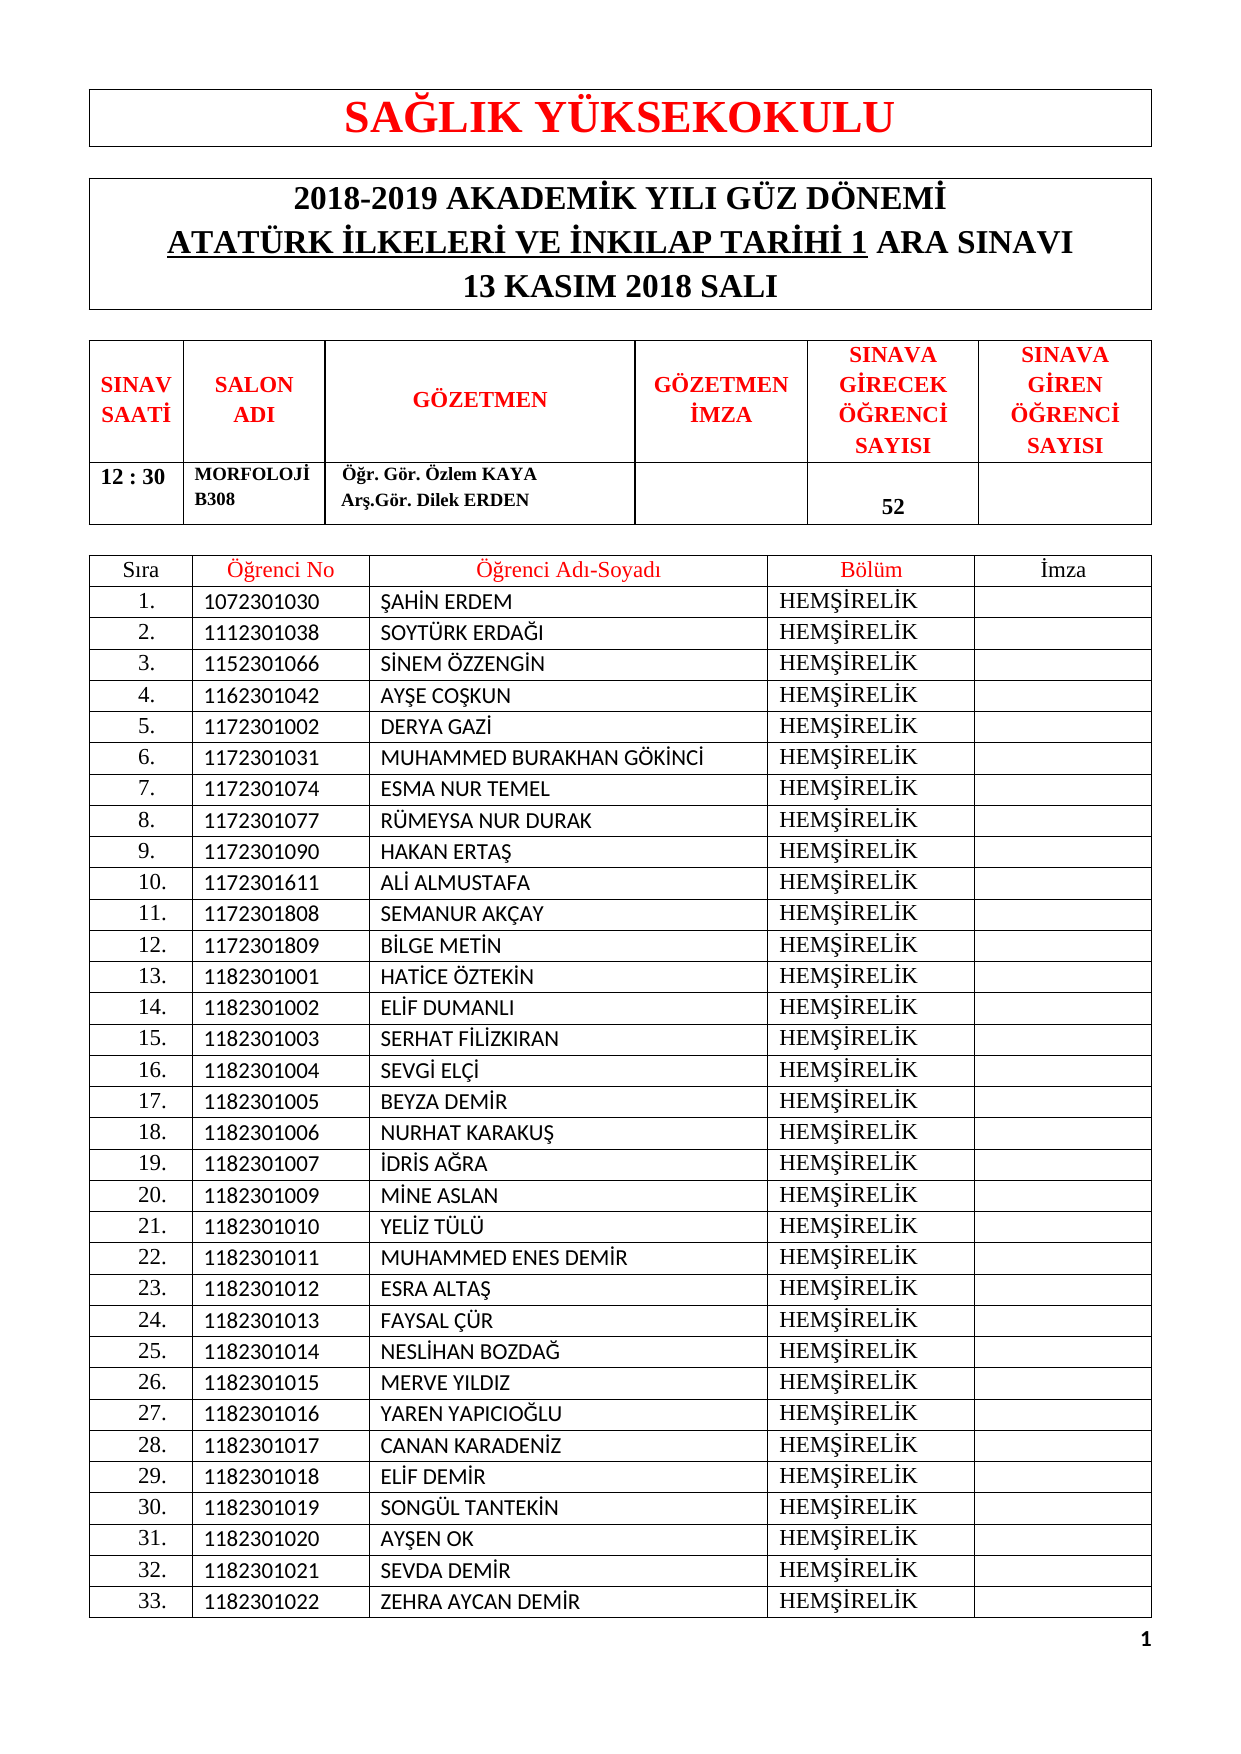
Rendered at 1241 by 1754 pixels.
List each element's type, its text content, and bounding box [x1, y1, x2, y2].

table_cell [90, 1056, 192, 1086]
table_cell HEMŞİRELİK [768, 868, 974, 898]
table_header SINAVA GİREN ÖĞRENCİ SAYISI [979, 341, 1151, 462]
table_cell HEMŞİRELİK [768, 837, 974, 867]
table_cell [90, 1025, 192, 1055]
table_cell [975, 1243, 1151, 1273]
table_cell [975, 775, 1151, 805]
table_cell 1172301074 [193, 775, 369, 805]
table_cell HEMŞİRELİK [768, 900, 974, 930]
table_cell [90, 1275, 192, 1305]
table_cell 1182301011 [193, 1243, 369, 1273]
table_cell ŞAHİN ERDEM [370, 587, 767, 617]
table_cell HEMŞİRELİK [768, 681, 974, 711]
table_cell [90, 1493, 192, 1523]
table_cell HEMŞİRELİK [768, 618, 974, 648]
table_cell HEMŞİRELİK [768, 1587, 974, 1617]
table_cell 1152301066 [193, 650, 369, 680]
table_cell [90, 1150, 192, 1180]
table_cell [90, 618, 192, 648]
table_cell [975, 1118, 1151, 1148]
table_cell YAREN YAPICIOĞLU [370, 1400, 767, 1430]
table_cell MERVE YILDIZ [370, 1368, 767, 1398]
table_cell HEMŞİRELİK [768, 993, 974, 1023]
table_cell 1182301007 [193, 1150, 369, 1180]
table_cell HEMŞİRELİK [768, 1056, 974, 1086]
table_cell HEMŞİRELİK [768, 806, 974, 836]
table_cell HEMŞİRELİK [768, 1150, 974, 1180]
table_cell [975, 931, 1151, 961]
table_cell [90, 900, 192, 930]
table_cell YELİZ TÜLÜ [370, 1212, 767, 1242]
table_cell HEMŞİRELİK [768, 1118, 974, 1148]
table_cell [975, 650, 1151, 680]
table_cell [975, 1400, 1151, 1430]
table_cell SEMANUR AKÇAY [370, 900, 767, 930]
table_cell [90, 650, 192, 680]
table_cell 1182301021 [193, 1556, 369, 1586]
table_cell SEVDA DEMİR [370, 1556, 767, 1586]
table_header SALON ADI [184, 341, 324, 462]
table_cell 1182301004 [193, 1056, 369, 1086]
table_cell NESLİHAN BOZDAĞ [370, 1337, 767, 1367]
table_cell HEMŞİRELİK [768, 587, 974, 617]
table_cell 1182301020 [193, 1525, 369, 1555]
table_cell HEMŞİRELİK [768, 1368, 974, 1398]
table_cell [975, 1150, 1151, 1180]
table_cell [90, 743, 192, 773]
table_cell [90, 712, 192, 742]
table_cell [975, 1181, 1151, 1211]
table_cell 1182301022 [193, 1587, 369, 1617]
table_cell HEMŞİRELİK [768, 1493, 974, 1523]
table_cell [90, 931, 192, 961]
table_cell [975, 962, 1151, 992]
table_header SINAV SAATİ [90, 341, 183, 462]
table_cell 1182301013 [193, 1306, 369, 1336]
table_header Öğrenci Adı-Soyadı [370, 556, 767, 586]
table_cell [975, 1087, 1151, 1117]
table_cell SİNEM ÖZZENGİN [370, 650, 767, 680]
table_cell HEMŞİRELİK [768, 743, 974, 773]
table_cell [90, 1462, 192, 1492]
table_cell [90, 1118, 192, 1148]
table_cell [90, 868, 192, 898]
table_cell [90, 775, 192, 805]
table_cell 1182301001 [193, 962, 369, 992]
table_cell [975, 1368, 1151, 1398]
table_cell RÜMEYSA NUR DURAK [370, 806, 767, 836]
table_header SAĞLIK YÜKSEKOKULU [90, 90, 1151, 146]
table_cell 1162301042 [193, 681, 369, 711]
table_cell ELİF DUMANLI [370, 993, 767, 1023]
table_cell [90, 681, 192, 711]
table_cell [975, 1306, 1151, 1336]
table_cell HEMŞİRELİK [768, 712, 974, 742]
table_cell [90, 1306, 192, 1336]
table_cell [90, 1431, 192, 1461]
table_cell ALİ ALMUSTAFA [370, 868, 767, 898]
table_cell [975, 587, 1151, 617]
table_cell 1182301019 [193, 1493, 369, 1523]
table_cell 1072301030 [193, 587, 369, 617]
table_cell [90, 1400, 192, 1430]
table_cell HEMŞİRELİK [768, 1087, 974, 1117]
table_cell HEMŞİRELİK [768, 1431, 974, 1461]
table_cell 1182301014 [193, 1337, 369, 1367]
table_cell 1182301018 [193, 1462, 369, 1492]
table_cell [90, 962, 192, 992]
table_header GÖZETMEN [326, 341, 634, 462]
table_cell 1172301808 [193, 900, 369, 930]
table_cell [90, 587, 192, 617]
table_cell MİNE ASLAN [370, 1181, 767, 1211]
table_cell 1182301006 [193, 1118, 369, 1148]
table_cell BİLGE METİN [370, 931, 767, 961]
table_header SINAVA GİRECEK ÖĞRENCİ SAYISI [808, 341, 978, 462]
table_cell İDRİS AĞRA [370, 1150, 767, 1180]
table_cell [975, 1493, 1151, 1523]
table_cell 1172301090 [193, 837, 369, 867]
table_cell 1182301002 [193, 993, 369, 1023]
table_cell MUHAMMED ENES DEMİR [370, 1243, 767, 1273]
table_cell [975, 868, 1151, 898]
table_cell HATİCE ÖZTEKİN [370, 962, 767, 992]
table_cell [975, 1431, 1151, 1461]
table_cell 12 : 30 [90, 463, 183, 523]
table_cell [90, 1556, 192, 1586]
table_cell SERHAT FİLİZKIRAN [370, 1025, 767, 1055]
table_cell [90, 1525, 192, 1555]
table_cell 1182301012 [193, 1275, 369, 1305]
table_cell 1182301015 [193, 1368, 369, 1398]
table_cell [90, 1087, 192, 1117]
table_cell ESRA ALTAŞ [370, 1275, 767, 1305]
table_cell [90, 837, 192, 867]
table_header Öğrenci No [193, 556, 369, 586]
table_cell [975, 1587, 1151, 1617]
table_cell [979, 463, 1151, 523]
table_cell ZEHRA AYCAN DEMİR [370, 1587, 767, 1617]
table_cell SOYTÜRK ERDAĞI [370, 618, 767, 648]
table_cell 1182301009 [193, 1181, 369, 1211]
table_cell MORFOLOJİ B308 [184, 463, 324, 523]
table_cell AYŞEN OK [370, 1525, 767, 1555]
table_cell 1182301005 [193, 1087, 369, 1117]
table_cell [975, 806, 1151, 836]
table_cell [90, 1587, 192, 1617]
table_cell [975, 1212, 1151, 1242]
table_header GÖZETMEN İMZA [636, 341, 807, 462]
table_cell AYŞE COŞKUN [370, 681, 767, 711]
table_cell [90, 1337, 192, 1367]
table_cell SONGÜL TANTEKİN [370, 1493, 767, 1523]
table_cell HEMŞİRELİK [768, 1400, 974, 1430]
table_cell HEMŞİRELİK [768, 1243, 974, 1273]
table_header 2018-2019 AKADEMİK YILI GÜZ DÖNEMİ ATATÜRK İLKELERİ VE İNKILAP TARİHİ 1 ARA SINAVI 13 KASIM 2018 SALI [90, 179, 1151, 309]
table_cell [975, 1525, 1151, 1555]
table_cell HEMŞİRELİK [768, 1525, 974, 1555]
table_cell FAYSAL ÇÜR [370, 1306, 767, 1336]
table_cell ESMA NUR TEMEL [370, 775, 767, 805]
table_cell [975, 712, 1151, 742]
table_cell MUHAMMED BURAKHAN GÖKİNCİ [370, 743, 767, 773]
table_cell NURHAT KARAKUŞ [370, 1118, 767, 1148]
table_cell [975, 743, 1151, 773]
table_cell [975, 993, 1151, 1023]
table_cell [975, 1275, 1151, 1305]
table_cell [975, 900, 1151, 930]
table_header Sıra [90, 556, 192, 586]
table_cell 1182301003 [193, 1025, 369, 1055]
table_cell HEMŞİRELİK [768, 1306, 974, 1336]
table_cell [90, 1243, 192, 1273]
table_cell 1182301010 [193, 1212, 369, 1242]
table_cell [975, 1556, 1151, 1586]
table_cell [975, 1056, 1151, 1086]
table_cell [975, 1337, 1151, 1367]
table_header Bölüm [768, 556, 974, 586]
table_cell [975, 1025, 1151, 1055]
table_cell BEYZA DEMİR [370, 1087, 767, 1117]
table_cell HEMŞİRELİK [768, 1337, 974, 1367]
table_cell HEMŞİRELİK [768, 1462, 974, 1492]
table_cell [90, 806, 192, 836]
table_cell [90, 1181, 192, 1211]
table_cell [975, 1462, 1151, 1492]
table_cell HEMŞİRELİK [768, 650, 974, 680]
table_cell [90, 993, 192, 1023]
table_cell 1172301611 [193, 868, 369, 898]
table_cell DERYA GAZİ [370, 712, 767, 742]
table_cell 1112301038 [193, 618, 369, 648]
table_cell ELİF DEMİR [370, 1462, 767, 1492]
table_cell 1172301031 [193, 743, 369, 773]
table_cell 52 [808, 463, 978, 523]
table_cell CANAN KARADENİZ [370, 1431, 767, 1461]
table_cell Öğr. Gör. Özlem KAYA Arş.Gör. Dilek ERDEN [326, 463, 634, 523]
table_cell [975, 618, 1151, 648]
table_cell 1172301002 [193, 712, 369, 742]
table_cell HEMŞİRELİK [768, 962, 974, 992]
table_cell 1172301809 [193, 931, 369, 961]
table_cell HEMŞİRELİK [768, 931, 974, 961]
table_cell [975, 837, 1151, 867]
table_cell [975, 681, 1151, 711]
table_cell [90, 1368, 192, 1398]
table_cell HEMŞİRELİK [768, 1275, 974, 1305]
table_cell HEMŞİRELİK [768, 1212, 974, 1242]
table_cell [636, 463, 807, 523]
table_cell 1172301077 [193, 806, 369, 836]
table_cell HEMŞİRELİK [768, 1025, 974, 1055]
table_cell HEMŞİRELİK [768, 1181, 974, 1211]
table_cell HAKAN ERTAŞ [370, 837, 767, 867]
table_cell [90, 1212, 192, 1242]
table_header İmza [975, 556, 1151, 586]
table_cell 1182301017 [193, 1431, 369, 1461]
table_cell HEMŞİRELİK [768, 1556, 974, 1586]
table_cell HEMŞİRELİK [768, 775, 974, 805]
table_cell 1182301016 [193, 1400, 369, 1430]
table_cell SEVGİ ELÇİ [370, 1056, 767, 1086]
